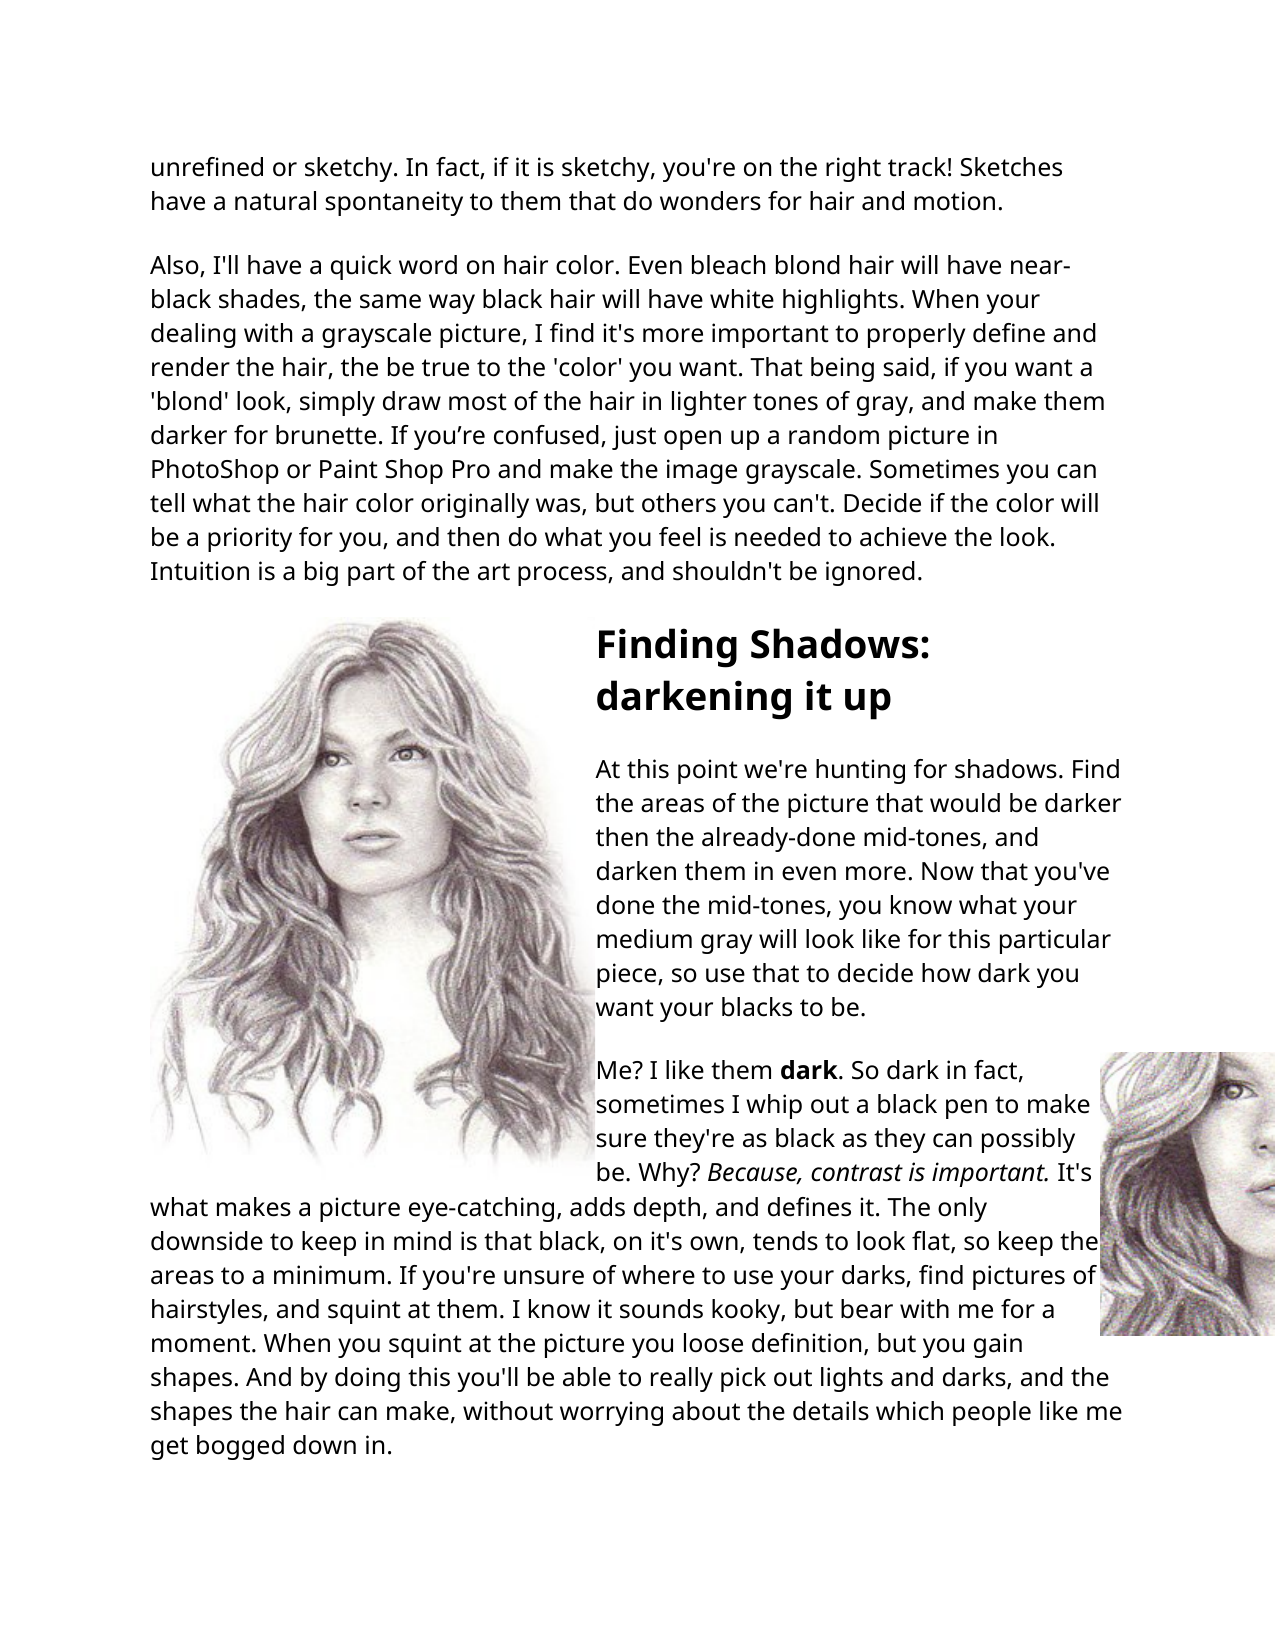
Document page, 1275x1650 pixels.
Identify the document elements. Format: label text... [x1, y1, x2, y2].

text At this point we're hunting for shadows. Find the areas of the picture that would be darker then the already-done mid-tones, and darken them in even more. Now that you've done the mid-tones, you know what your medium gray will look like for this particular piece, so use that to decide how dark you want your blacks to be. [596, 751, 1125, 1024]
text Finding Shadows: darkening it up [596, 617, 1125, 722]
text Also, I'll have a quick word on hair color. Even bleach blond hair will have near-black shades, the same way black hair will have white highlights. When your dealing with a grayscale picture, I find it's more important to properly define and render the hair, the be true to the 'color' you want. That being said, if you want a 'blond' look, simply draw most of the hair in lighter tones of gray, and make them darker for brunette. If you’re confused, just open up a random picture in PhotoShop or Paint Shop Pro and make the image grayscale. Sometimes you can tell what the hair color originally was, but others you can't. Decide if the color will be a priority for you, and then do what you feel is needed to achieve the look. Intuition is a big part of the art process, and shouldn't be ignored. [150, 247, 1125, 588]
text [150, 150, 1125, 218]
picture [150, 617, 596, 1180]
picture [1100, 1052, 1275, 1336]
text Me? I like them dark. So dark in fact, sometimes I whip out a black pen to make sure they're as black as they can possibly be. Why? Because, contrast is important. It's what makes a picture eye-catching, adds depth, and defines it. The only downside to keep in mind is that black, on it's own, tends to look flat, so keep the areas to a minimum. If you're unsure of where to use your darks, find pictures of hairstyles, and squint at them. I know it sounds kooky, but bear with me for a moment. When you squint at the picture you loose definition, but you gain shapes. And by doing this you'll be able to really pick out lights and darks, and the shapes the hair can make, without worrying about the details which people like me get bogged down in. [150, 1053, 1125, 1462]
